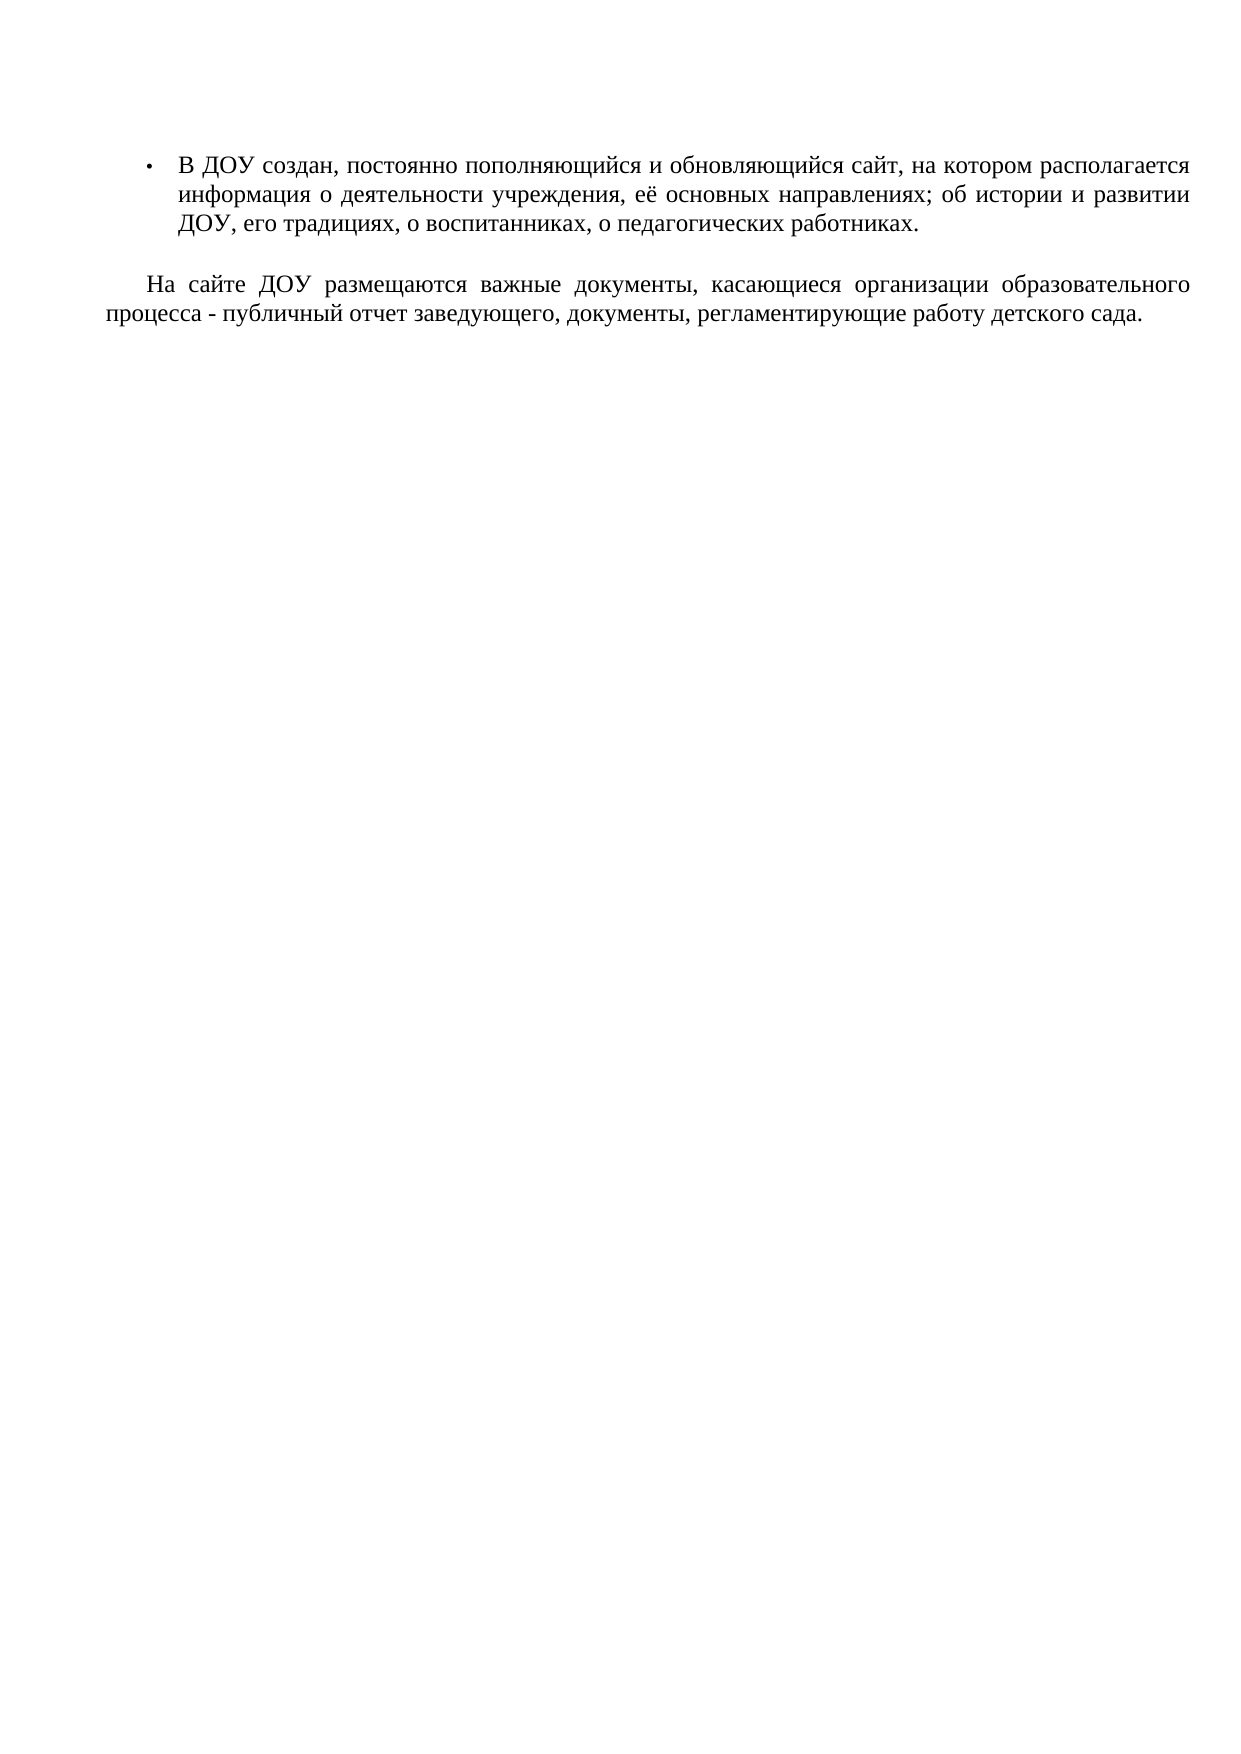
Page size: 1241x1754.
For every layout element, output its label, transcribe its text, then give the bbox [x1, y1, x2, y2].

text На сайте ДОУ размещаются важные документы, касающиеся организации образовательного процесса - публичный отчет заведующего, документы, регламентирующие работу детского сада. [106, 269, 1191, 327]
list В ДОУ создан, постоянно пополняющийся и обновляющийся сайт, на котором располагается информация о деятельности учреждения, её основных направлениях; об истории и развитии ДОУ, его традициях, о воспитанниках, о педагогических работниках. [146, 150, 1191, 237]
